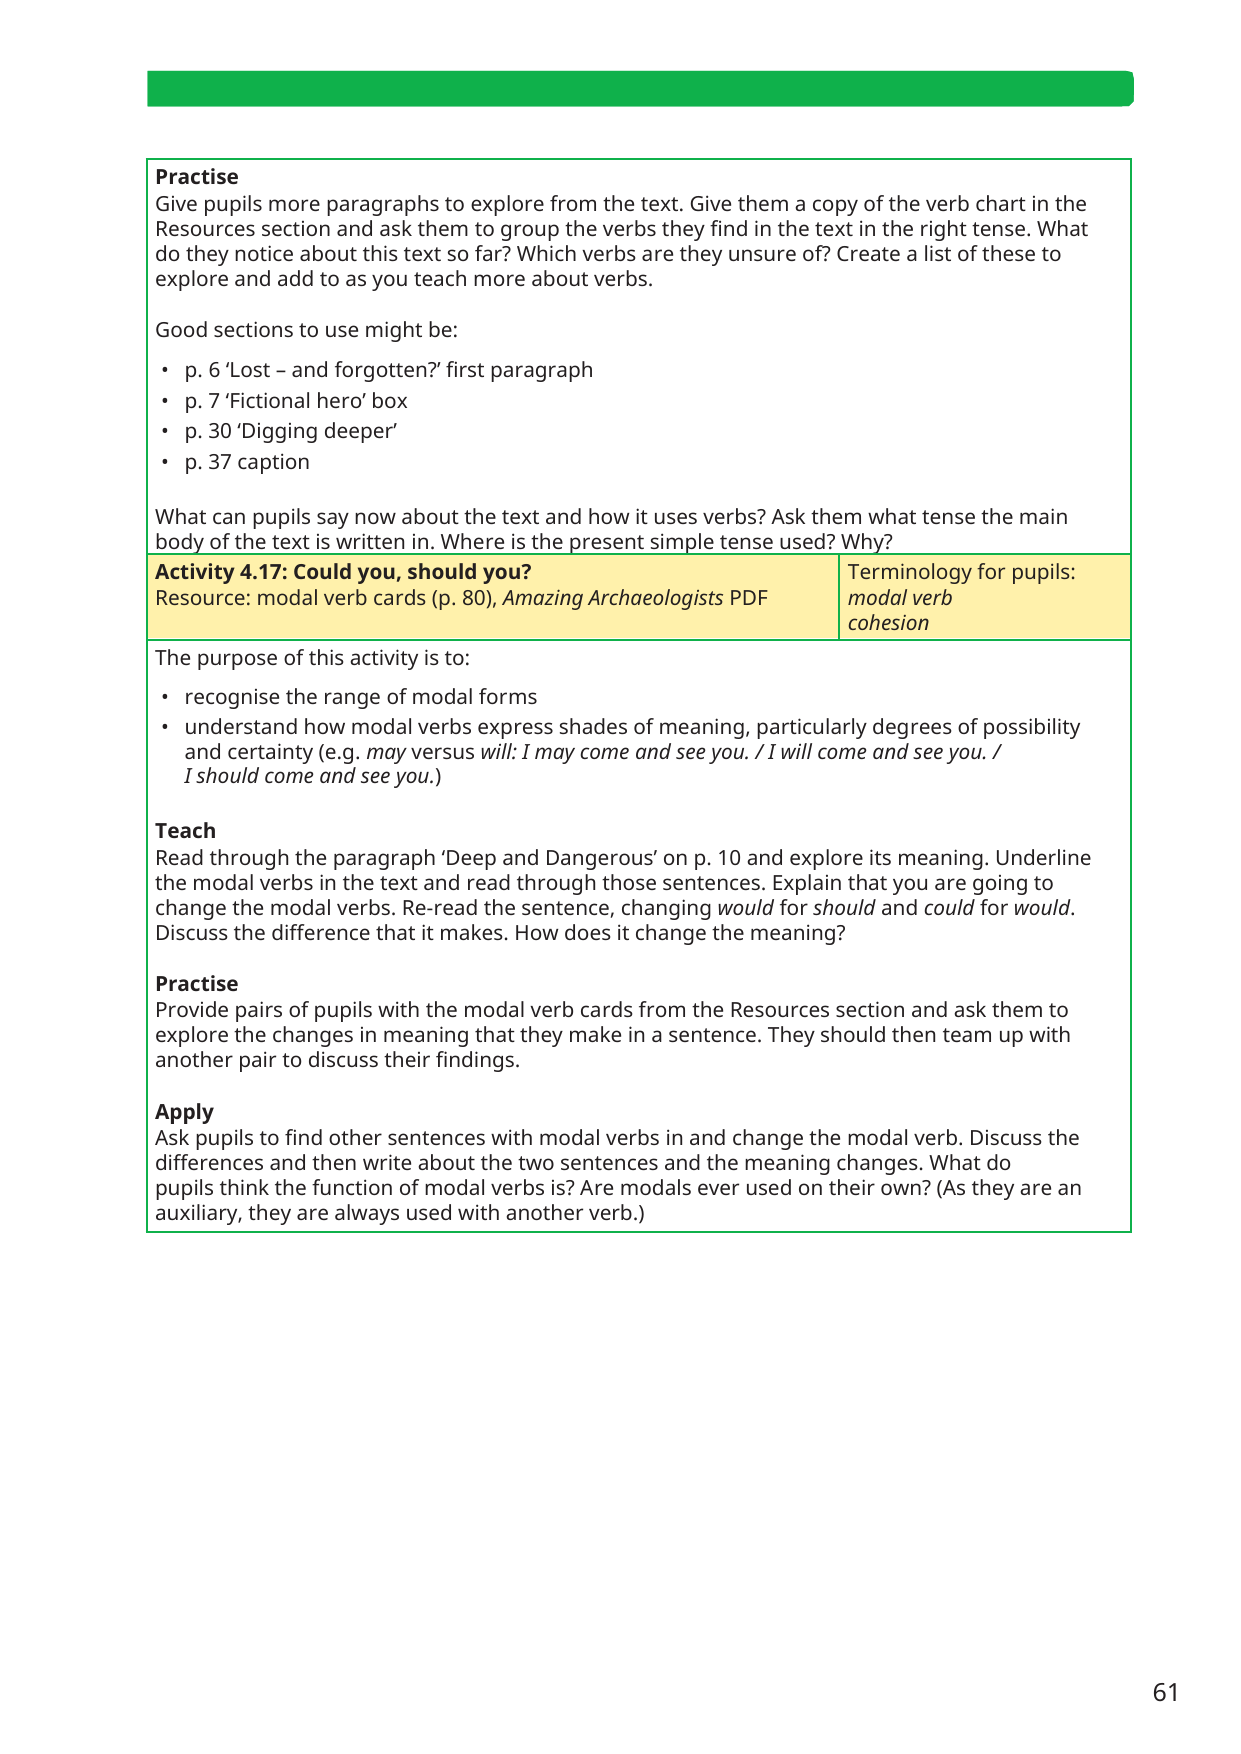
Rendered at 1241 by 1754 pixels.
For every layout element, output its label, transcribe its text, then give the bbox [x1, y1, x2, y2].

table_cell The purpose of this activity is to: recognise the range of modal forms understand how modal verbs express shades of meaning, particularly degrees of possibility and certainty (e.g. may versus will: I may come and see you. / I will come and see you. / I should come and see you.) Teach Read through the paragraph ‘Deep and Dangerous’ on p. 10 and explore its meaning. Underline the modal verbs in the text and read through those sentences. Explain that you are going to change the modal verbs. Re-read the sentence, changing would for should and could for would. Discuss the difference that it makes. How does it change the meaning? Practise Provide pairs of pupils with the modal verb cards from the Resources section and ask them to explore the changes in meaning that they make in a sentence. They should then team up with another pair to discuss their findings. Apply Ask pupils to find other sentences with modal verbs in and change the modal verb. Discuss the differences and then write about the two sentences and the meaning changes. What do pupils think the function of modal verbs is? Are modals ever used on their own? (As they are an auxiliary, they are always used with another verb.) [148, 641, 1130, 1231]
table_cell Terminology for pupils: modal verb cohesion [840, 555, 1130, 638]
table_header Practise Give pupils more paragraphs to explore from the text. Give them a copy of the verb chart in the Resources section and ask them to group the verbs they find in the text in the right tense. What do they notice about this text so far? Which verbs are they unsure of? Create a list of these to explore and add to as you teach more about verbs. Good sections to use might be: p. 6 ‘Lost – and forgotten?’ first paragraph p. 7 ‘Fictional hero’ box p. 30 ‘Digging deeper’ p. 37 caption What can pupils say now about the text and how it uses verbs? Ask them what tense the main body of the text is written in. Where is the present simple tense used? Why? [148, 160, 1130, 553]
table_cell Activity 4.17: Could you, should you? Resource: modal verb cards (p. 80), Amazing Archaeologists PDF [148, 555, 838, 638]
